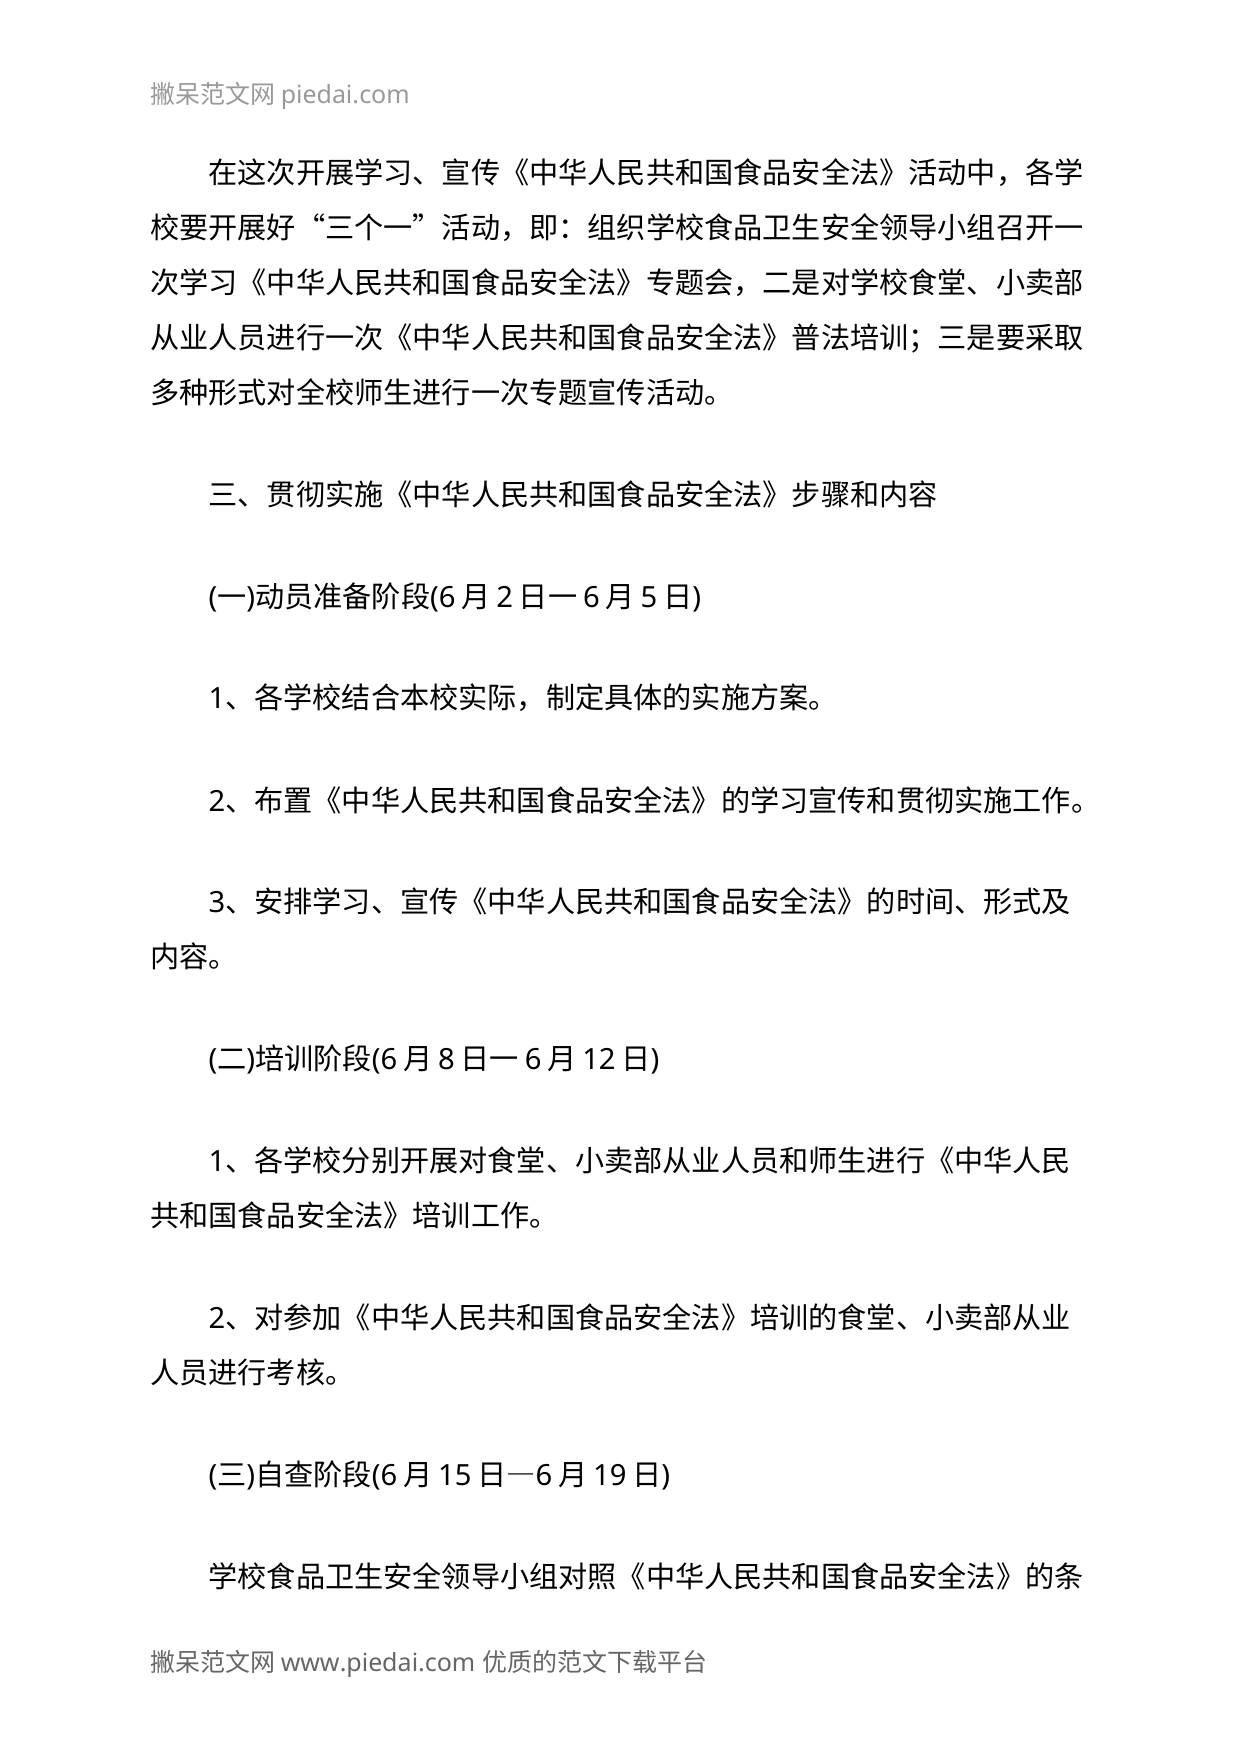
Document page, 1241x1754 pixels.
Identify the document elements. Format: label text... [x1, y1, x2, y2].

text 2、布置《中华人民共和国食品安全法》的学习宣传和贯彻实施工作。 [150, 777, 1090, 819]
text 三、贯彻实施《中华人民共和国食品安全法》步骤和内容 [150, 471, 1090, 514]
text (二)培训阶段(6月8日一6月12日) [150, 1036, 1090, 1078]
text 3、安排学习、宣传《中华人民共和国食品安全法》的时间、形式及内容。 [150, 879, 1090, 976]
text 1、各学校结合本校实际，制定具体的实施方案。 [150, 675, 1090, 717]
text 2、对参加《中华人民共和国食品安全法》培训的食堂、小卖部从业人员进行考核。 [150, 1294, 1090, 1392]
text (一)动员准备阶段(6月2日一6月5日) [150, 573, 1090, 616]
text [150, 1553, 1090, 1596]
text 在这次开展学习、宣传《中华人民共和国食品安全法》活动中，各学校要开展好“三个一”活动，即：组织学校食品卫生安全领导小组召开一次学习《中华人民共和国食品安全法》专题会，二是对学校食堂、小卖部从业人员进行一次《中华人民共和国食品安全法》普法培训；三是要采取多种形式对全校师生进行一次专题宣传活动。 [150, 150, 1090, 412]
text (三)自查阶段(6月15日—6月19日) [150, 1451, 1090, 1494]
text 1、各学校分别开展对食堂、小卖部从业人员和师生进行《中华人民共和国食品安全法》培训工作。 [150, 1138, 1090, 1235]
